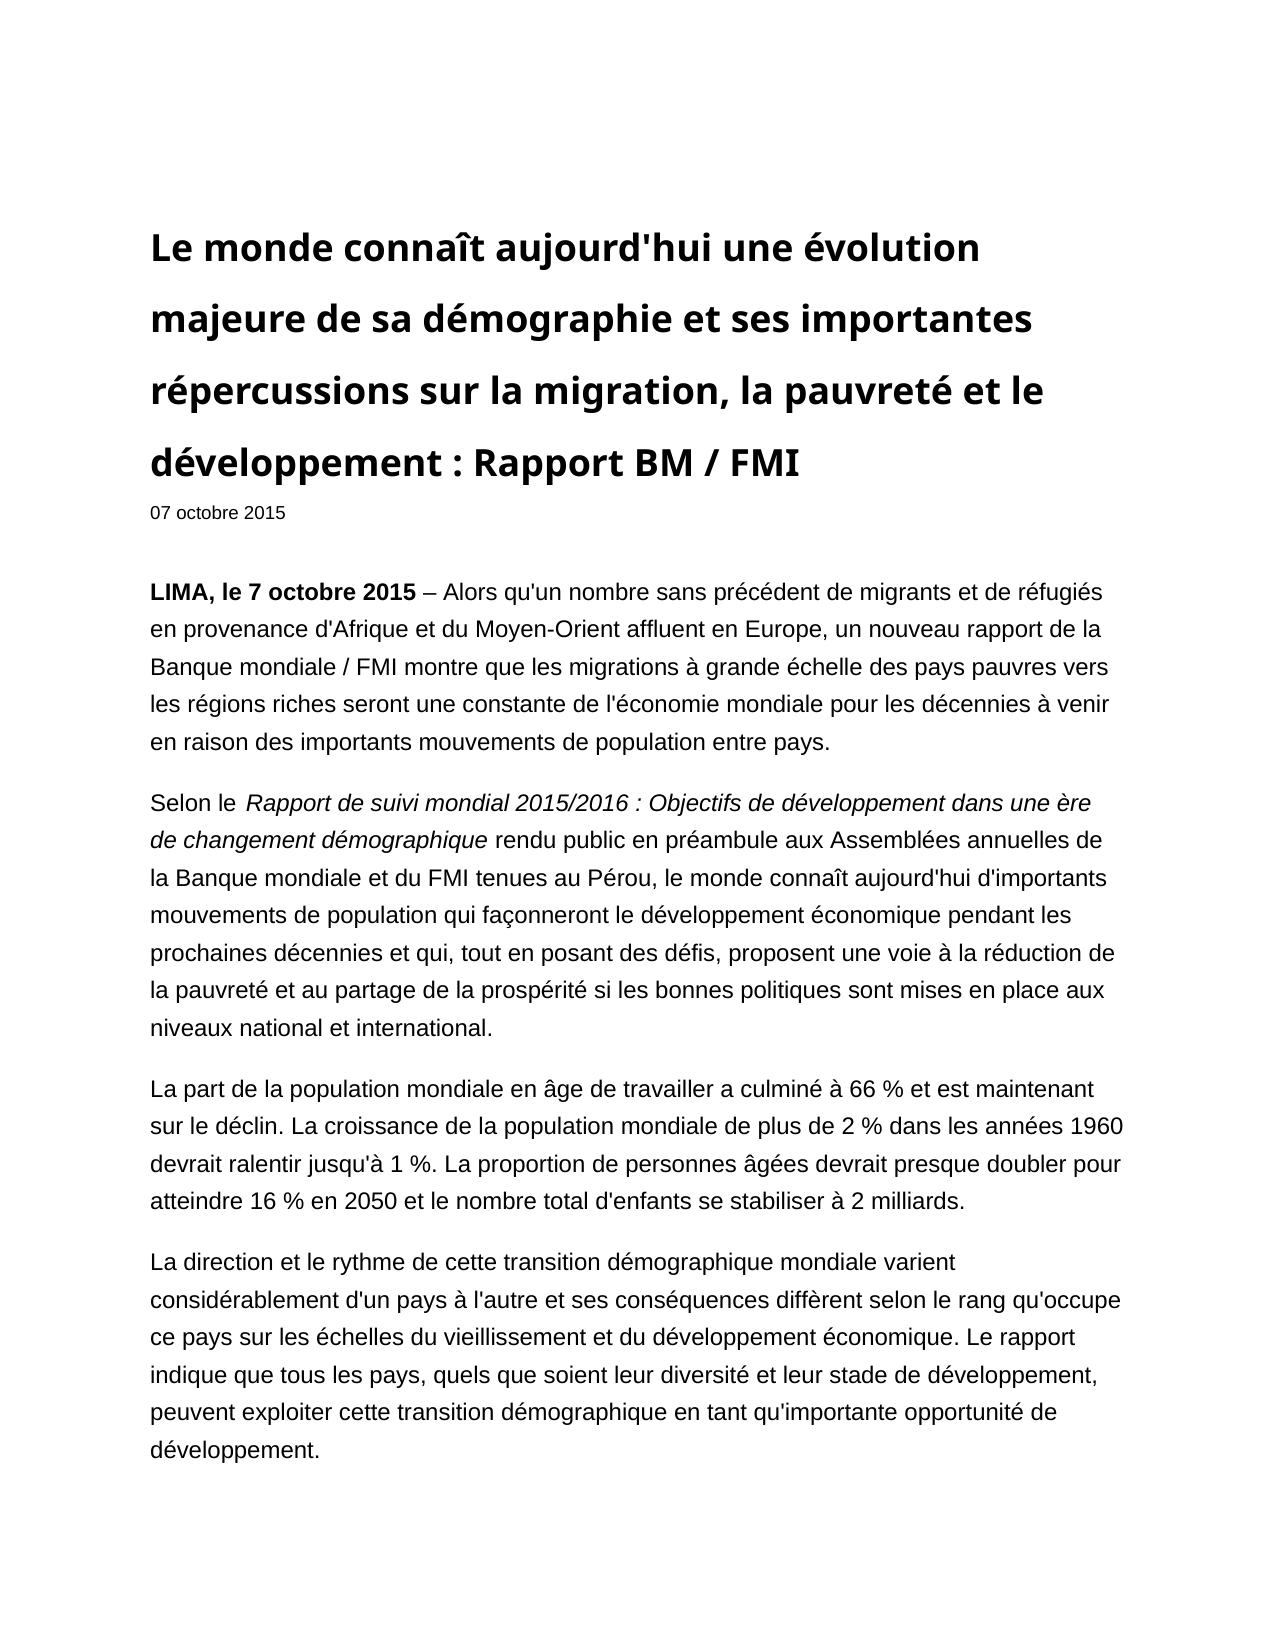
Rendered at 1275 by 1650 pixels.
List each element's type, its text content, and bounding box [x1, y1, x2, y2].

text LIMA, le 7 octobre 2015 – Alors qu'un nombre sans précédent de migrants et de réfugiés en provenance d'Afrique et du Moyen-Orient affluent en Europe, un nouveau rapport de la Banque mondiale / FMI montre que les migrations à grande échelle des pays pauvres vers les régions riches seront une constante de l'économie mondiale pour les décennies à venir en raison des importants mouvements de population entre pays. [150, 568, 1125, 755]
text La part de la population mondiale en âge de travailler a culminé à 66 % et est maintenant sur le déclin. La croissance de la population mondiale de plus de 2 % dans les années 1960 devrait ralentir jusqu'à 1 %. La proportion de personnes âgées devrait presque doubler pour atteindre 16 % en 2050 et le nombre total d'enfants se stabiliser à 2 milliards. [150, 1065, 1125, 1215]
text 07 octobre 2015 [150, 495, 1125, 523]
text La direction et le rythme de cette transition démographique mondiale varient considérablement d'un pays à l'autre et ses conséquences diffèrent selon le rang qu'occupe ce pays sur les échelles du vieillissement et du développement économique. Le rapport indique que tous les pays, quels que soient leur diversité et leur stade de développement, peuvent exploiter cette transition démographique en tant qu'importante opportunité de développement. [150, 1238, 1125, 1463]
text Le monde connaît aujourd'hui une évolution majeure de sa démographie et ses importantes répercussions sur la migration, la pauvreté et le développement : Rapport BM / FMI [150, 200, 1125, 488]
text Selon le Rapport de suivi mondial 2015/2016 : Objectifs de développement dans une ère de changement démographique rendu public en préambule aux Assemblées annuelles de la Banque mondiale et du FMI tenues au Pérou, le monde connaît aujourd'hui d'importants mouvements de population qui façonneront le développement économique pendant les prochaines décennies et qui, tout en posant des défis, proposent une voie à la réduction de la pauvreté et au partage de la prospérité si les bonnes politiques sont mises en place aux niveaux national et international. [150, 779, 1125, 1041]
